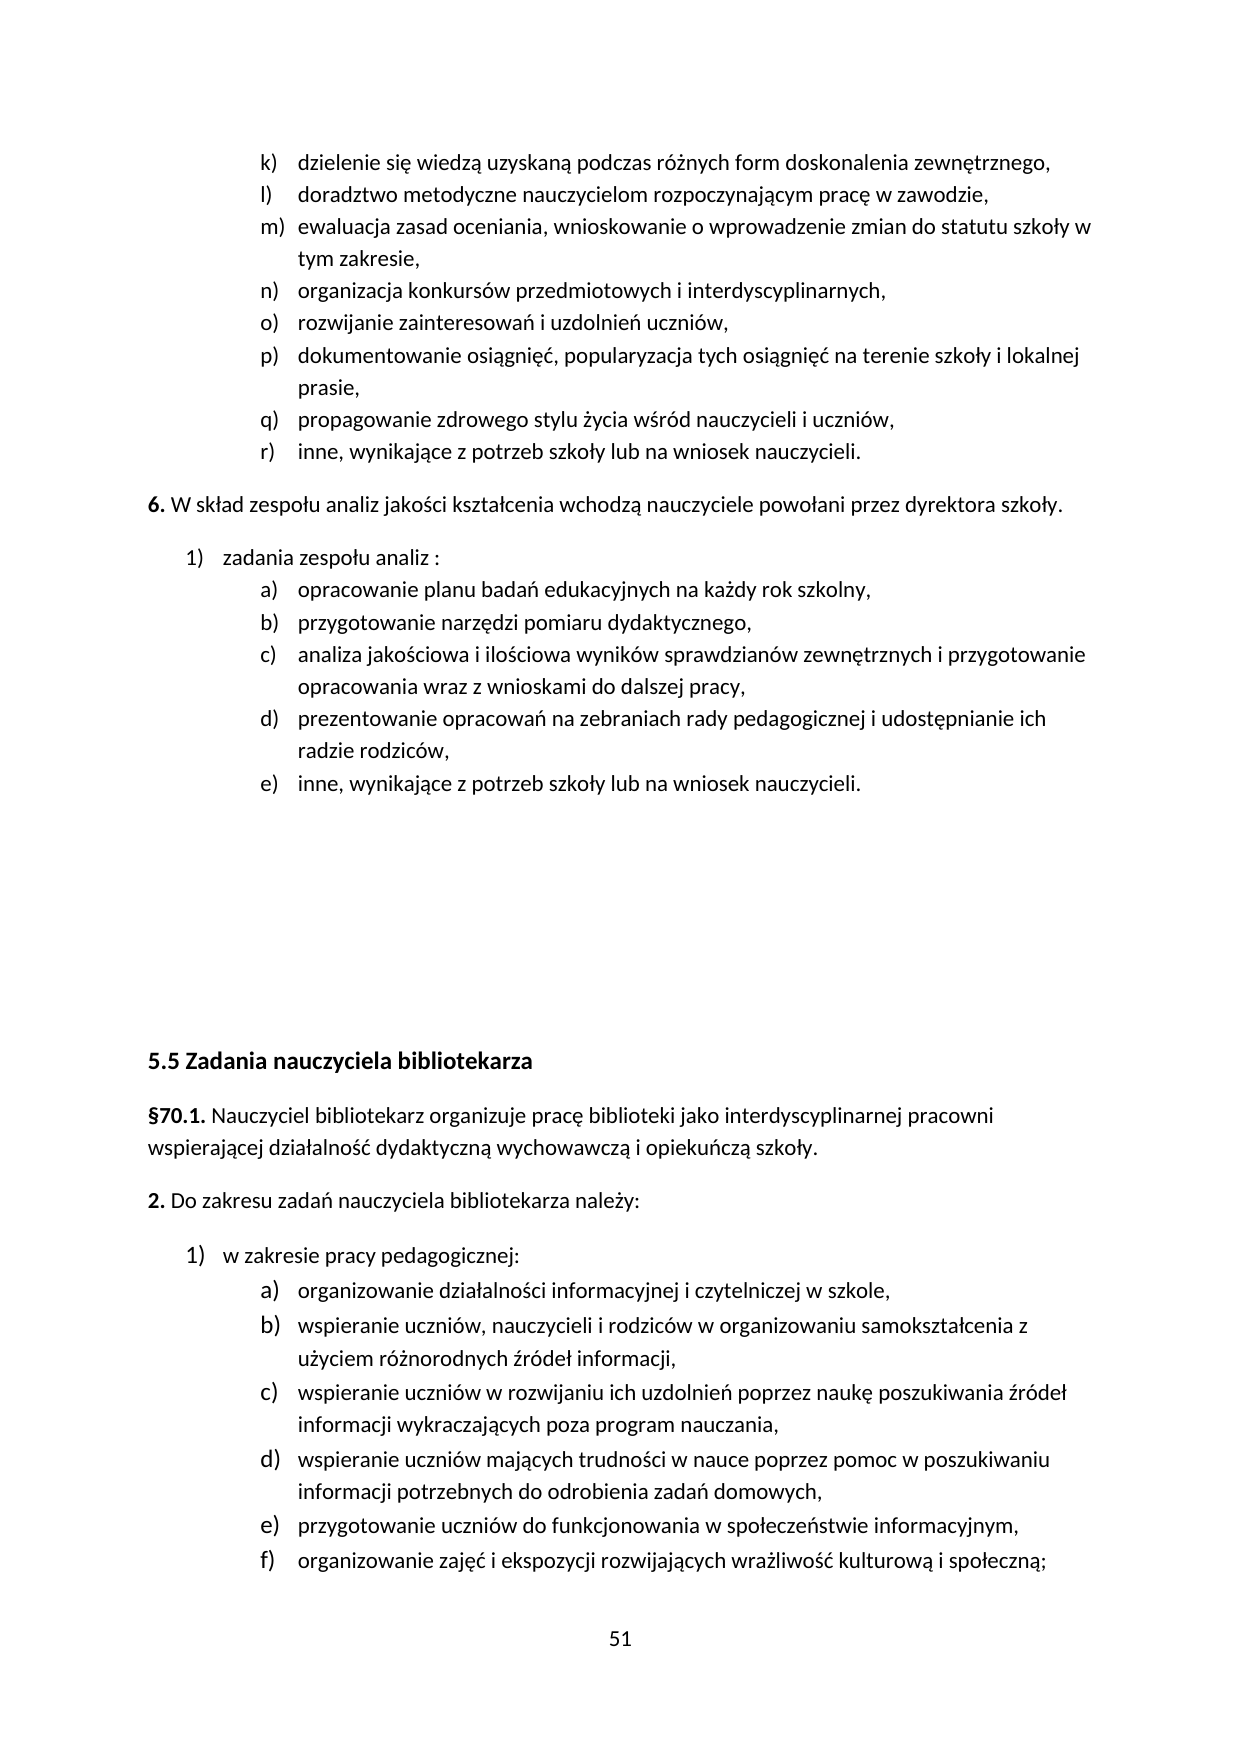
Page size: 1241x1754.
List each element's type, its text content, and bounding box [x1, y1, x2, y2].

list dokumentowanie osiągnięć, popularyzacja tych osiągnięć na terenie szkoły i lokalnej prasie, [260, 341, 1093, 401]
list rozwijanie zainteresowań i uzdolnień uczniów, [260, 308, 1093, 337]
list dzielenie się wiedzą uzyskaną podczas różnych form doskonalenia zewnętrznego, [260, 148, 1093, 176]
list zadania zespołu analiz : [185, 543, 1093, 571]
list organizowanie działalności informacyjnej i czytelniczej w szkole, [260, 1274, 1093, 1304]
list przygotowanie narzędzi pomiaru dydaktycznego, [260, 608, 1093, 636]
list prezentowanie opracowań na zebraniach rady pedagogicznej i udostępnianie ich radzie rodziców, [260, 704, 1093, 764]
text 2. Do zakresu zadań nauczyciela bibliotekarza należy: [148, 1186, 1093, 1214]
list wspieranie uczniów w rozwijaniu ich uzdolnień poprzez naukę poszukiwania źródeł informacji wykraczających poza program nauczania, [260, 1376, 1093, 1439]
list doradztwo metodyczne nauczycielom rozpoczynającym pracę w zawodzie, [260, 180, 1093, 208]
list przygotowanie uczniów do funkcjonowania w społeczeństwie informacyjnym, [260, 1510, 1093, 1540]
list w zakresie pracy pedagogicznej: [185, 1239, 1093, 1269]
list organizacja konkursów przedmiotowych i interdyscyplinarnych, [260, 276, 1093, 304]
text 5.5 Zadania nauczyciela bibliotekarza [148, 1045, 1093, 1076]
list inne, wynikające z potrzeb szkoły lub na wniosek nauczycieli. [260, 437, 1093, 465]
list analiza jakościowa i ilościowa wyników sprawdzianów zewnętrznych i przygotowanie opracowania wraz z wnioskami do dalszej pracy, [260, 640, 1093, 700]
list opracowanie planu badań edukacyjnych na każdy rok szkolny, [260, 576, 1093, 603]
list wspieranie uczniów, nauczycieli i rodziców w organizowaniu samokształcenia z użyciem różnorodnych źródeł informacji, [260, 1309, 1093, 1372]
list ewaluacja zasad oceniania, wnioskowanie o wprowadzenie zmian do statutu szkoły w tym zakresie, [260, 212, 1093, 272]
list wspieranie uczniów mających trudności w nauce poprzez pomoc w poszukiwaniu informacji potrzebnych do odrobienia zadań domowych, [260, 1443, 1093, 1506]
list organizowanie zajęć i ekspozycji rozwijających wrażliwość kulturową i społeczną; [260, 1545, 1093, 1575]
text 6. W skład zespołu analiz jakości kształcenia wchodzą nauczyciele powołani przez dyrektora szkoły. [148, 490, 1093, 518]
text §70.1. Nauczyciel bibliotekarz organizuje pracę biblioteki jako interdyscyplinarnej pracowni wspierającej działalność dydaktyczną wychowawczą i opiekuńczą szkoły. [148, 1101, 1093, 1161]
list propagowanie zdrowego stylu życia wśród nauczycieli i uczniów, [260, 405, 1093, 433]
list inne, wynikające z potrzeb szkoły lub na wniosek nauczycieli. [260, 769, 1093, 797]
